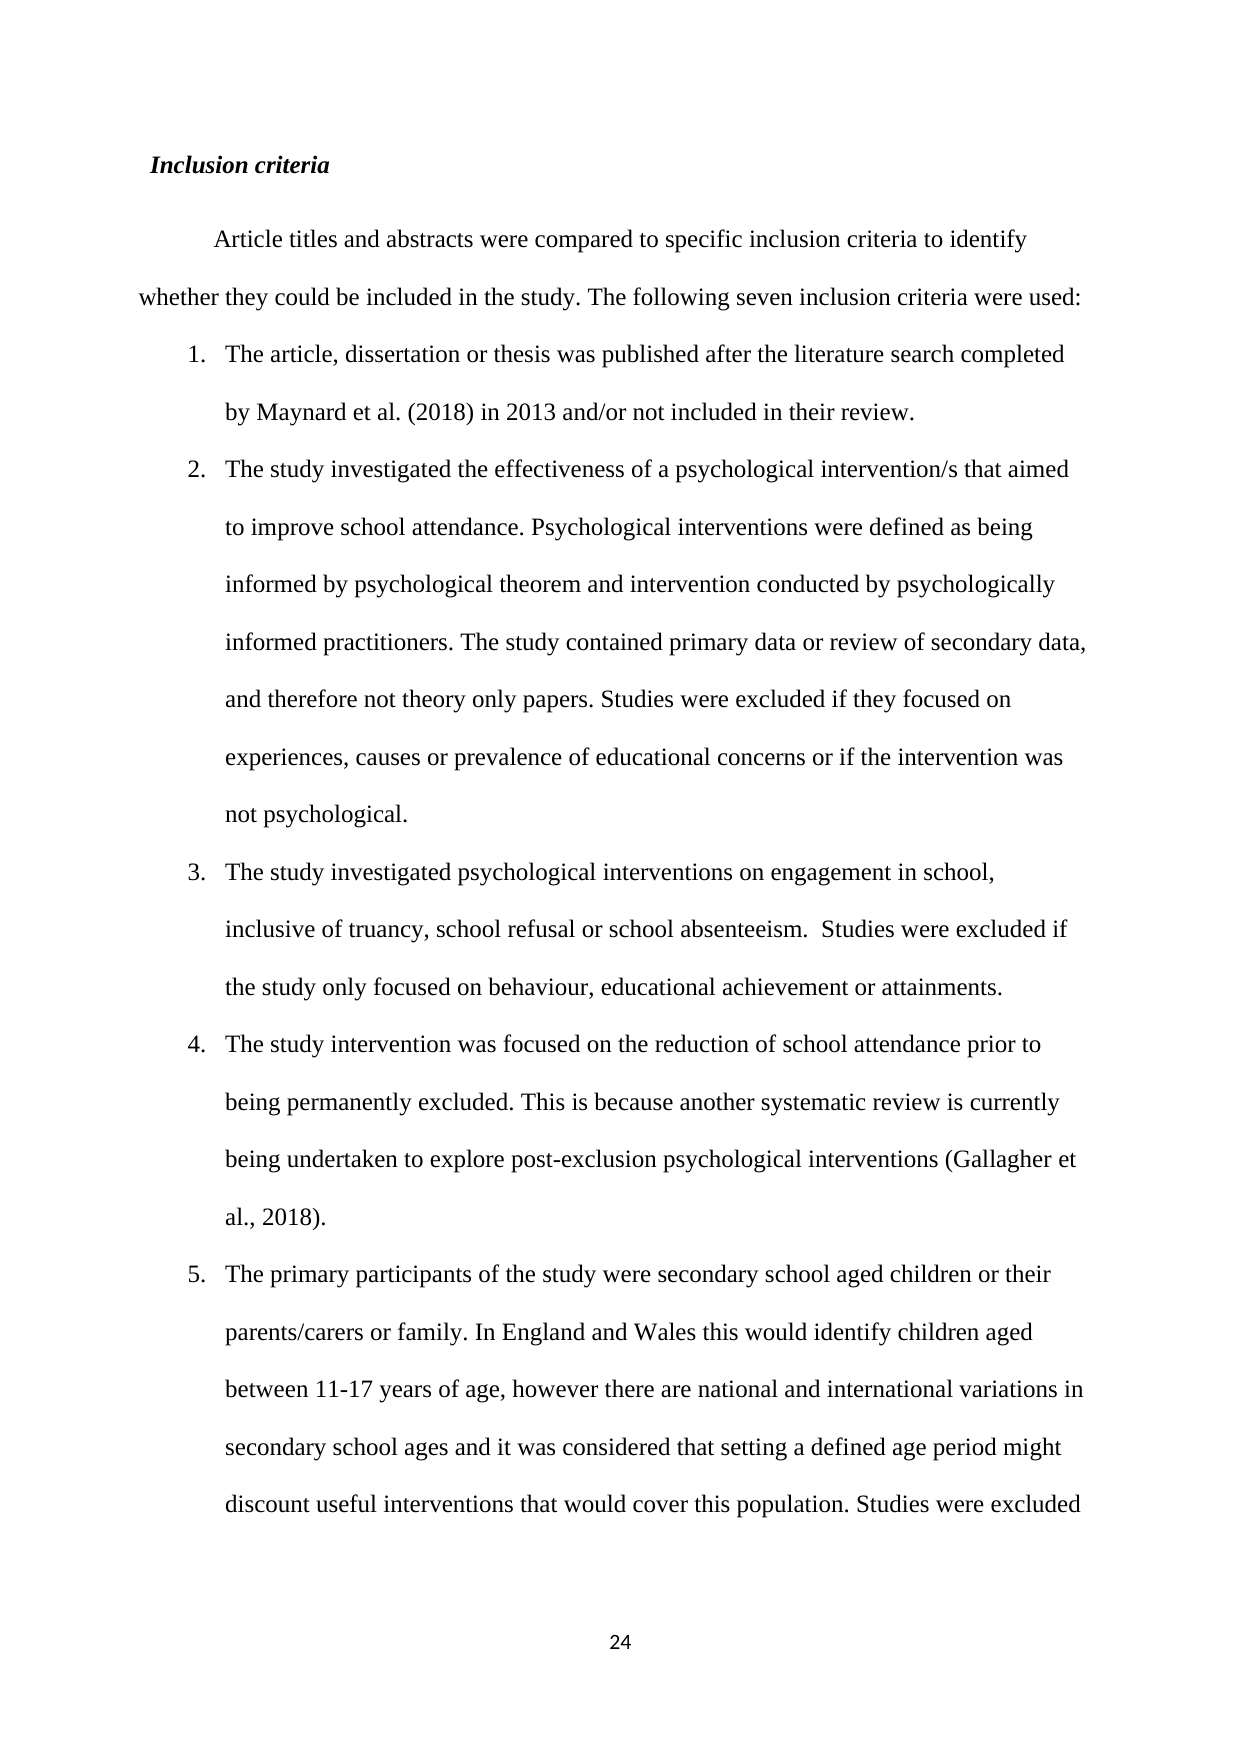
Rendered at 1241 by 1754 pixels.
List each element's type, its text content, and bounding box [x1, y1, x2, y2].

list The study investigated psychological interventions on engagement in school, inclusive of truancy, school refusal or school absenteeism. Studies were excluded if the study only focused on behaviour, educational achievement or attainments. [187, 857, 1090, 1000]
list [187, 1259, 1090, 1518]
list The study investigated the effectiveness of a psychological intervention/s that aimed to improve school attendance. Psychological interventions were defined as being informed by psychological theorem and intervention conducted by psychologically informed practitioners. The study contained primary data or review of secondary data, and therefore not theory only papers. Studies were excluded if they focused on experiences, causes or prevalence of educational concerns or if the intervention was not psychological. [187, 454, 1090, 828]
list The study intervention was focused on the reduction of school attendance prior to being permanently excluded. This is because another systematic review is currently being undertaken to explore post-exclusion psychological interventions (Gallagher et al., 2018). [187, 1029, 1090, 1230]
text Article titles and abstracts were compared to specific inclusion criteria to identify whether they could be included in the study. The following seven inclusion criteria were used: [138, 224, 1090, 310]
list The article, dissertation or thesis was published after the literature search completed by Maynard et al. (2018) in 2013 and/or not included in their review. [187, 339, 1090, 425]
subtitle Inclusion criteria [150, 150, 1090, 179]
